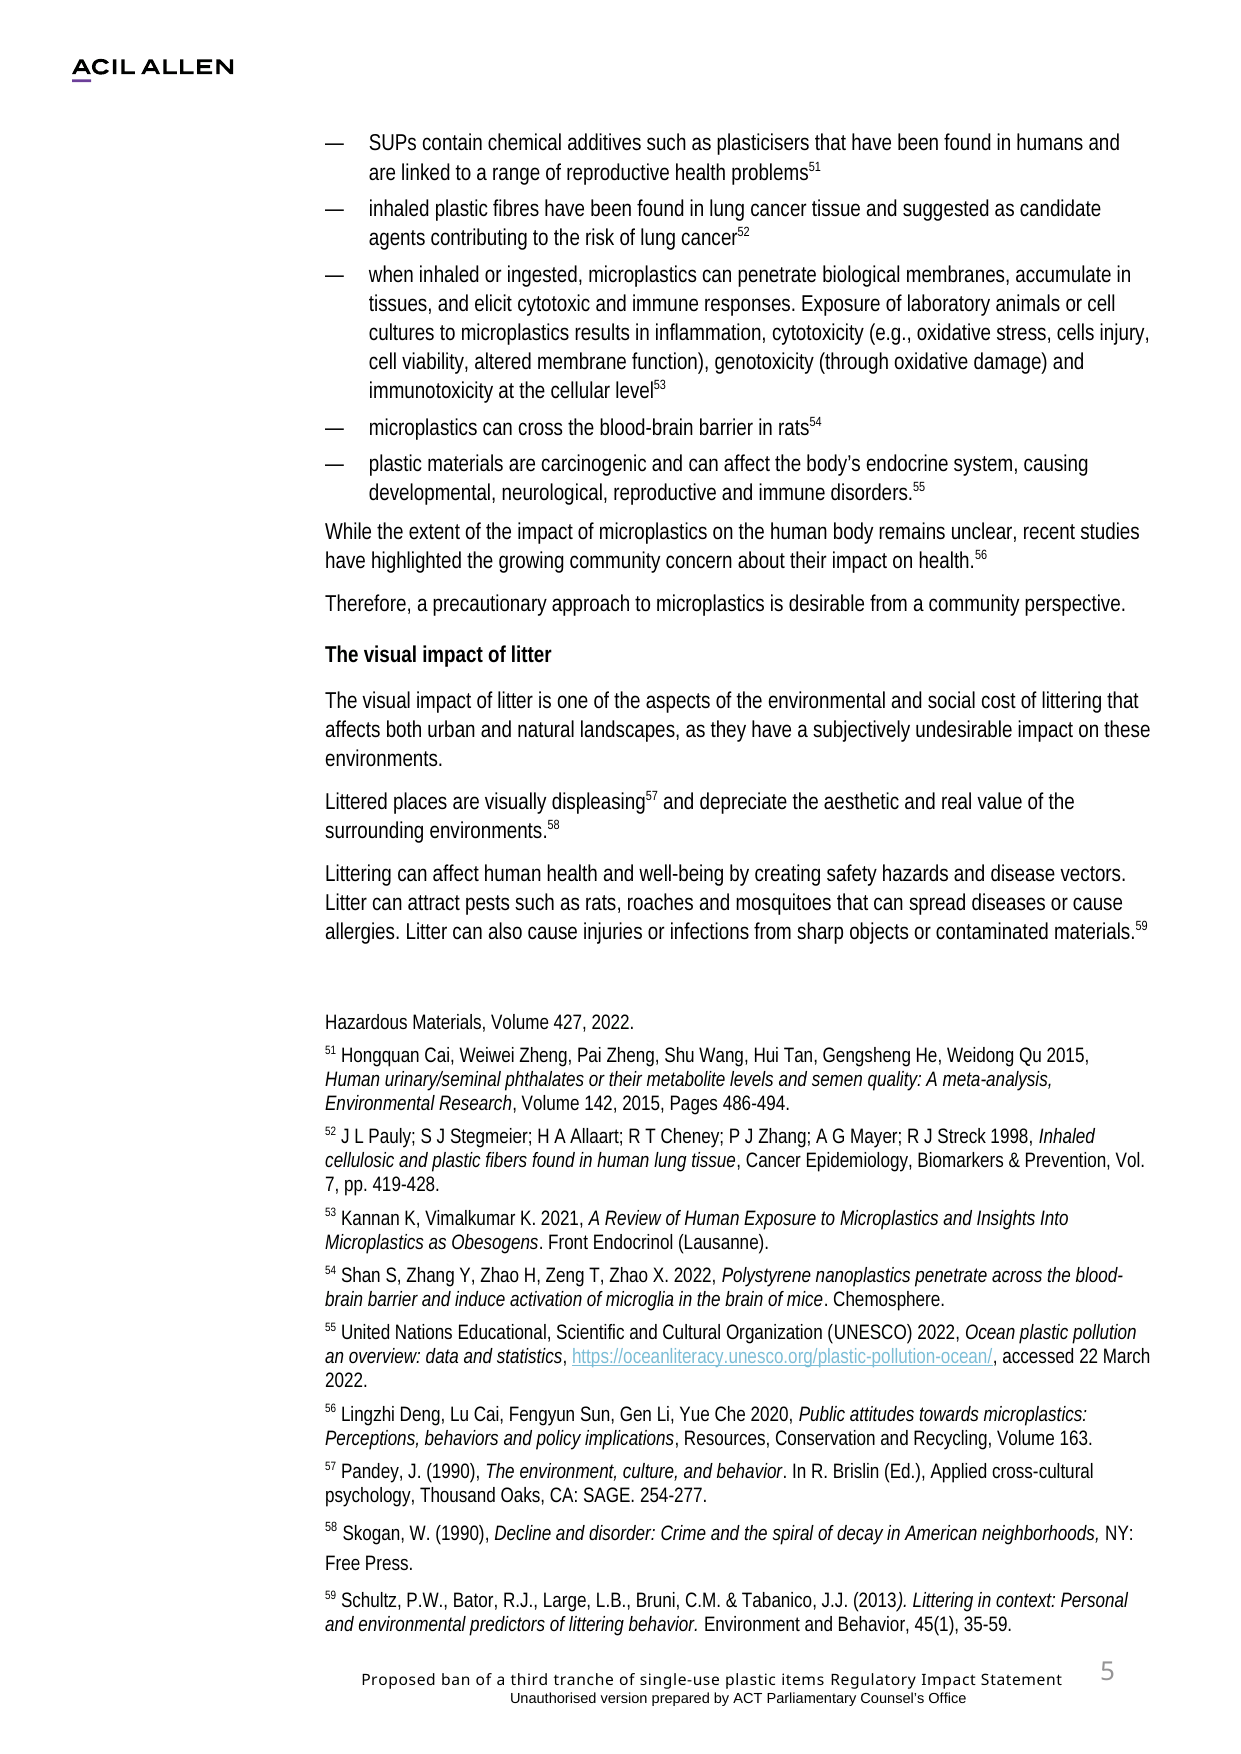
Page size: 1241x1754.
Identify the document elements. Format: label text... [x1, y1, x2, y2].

list microplastics can cross the blood-brain barrier in rats [325, 411, 1152, 440]
list SUPs contain chemical additives such as plasticisers that have been found in humans and are linked to a range of reproductive health problems [325, 126, 1152, 185]
text Therefore, a precautionary approach to microplastics is desirable from a community perspective. [325, 587, 1152, 616]
text The visual impact of litter is one of the aspects of the environmental and social cost of littering that affects both urban and natural landscapes, as they have a subjectively undesirable impact on these environments. [325, 684, 1152, 772]
subtitle The visual impact of litter [325, 641, 1152, 667]
text Littering can affect human health and well-being by creating safety hazards and disease vectors. Litter can attract pests such as rats, roaches and mosquitoes that can spread diseases or cause allergies. Litter can also cause injuries or infections from sharp objects or contaminated materials. [325, 857, 1152, 944]
text While the extent of the impact of microplastics on the human body remains unclear, recent studies have highlighted the growing community concern about their impact on health. [325, 515, 1152, 573]
list when inhaled or ingested, microplastics can penetrate biological membranes, accumulate in tissues, and elicit cytotoxic and immune responses. Exposure of laboratory animals or cell cultures to microplastics results in inflammation, cytotoxicity (e.g., oxidative stress, cells injury, cell viability, altered membrane function), genotoxicity (through oxidative damage) and immunotoxicity at the cellular level [325, 258, 1152, 403]
list plastic materials are carcinogenic and can affect the body’s endocrine system, causing developmental, neurological, reproductive and immune disorders. [325, 447, 1152, 506]
list inhaled plastic fibres have been found in lung cancer tissue and suggested as candidate agents contributing to the risk of lung cancer [325, 192, 1152, 250]
text Littered places are visually displeasing and depreciate the aesthetic and real value of the surrounding environments. [325, 785, 1152, 843]
